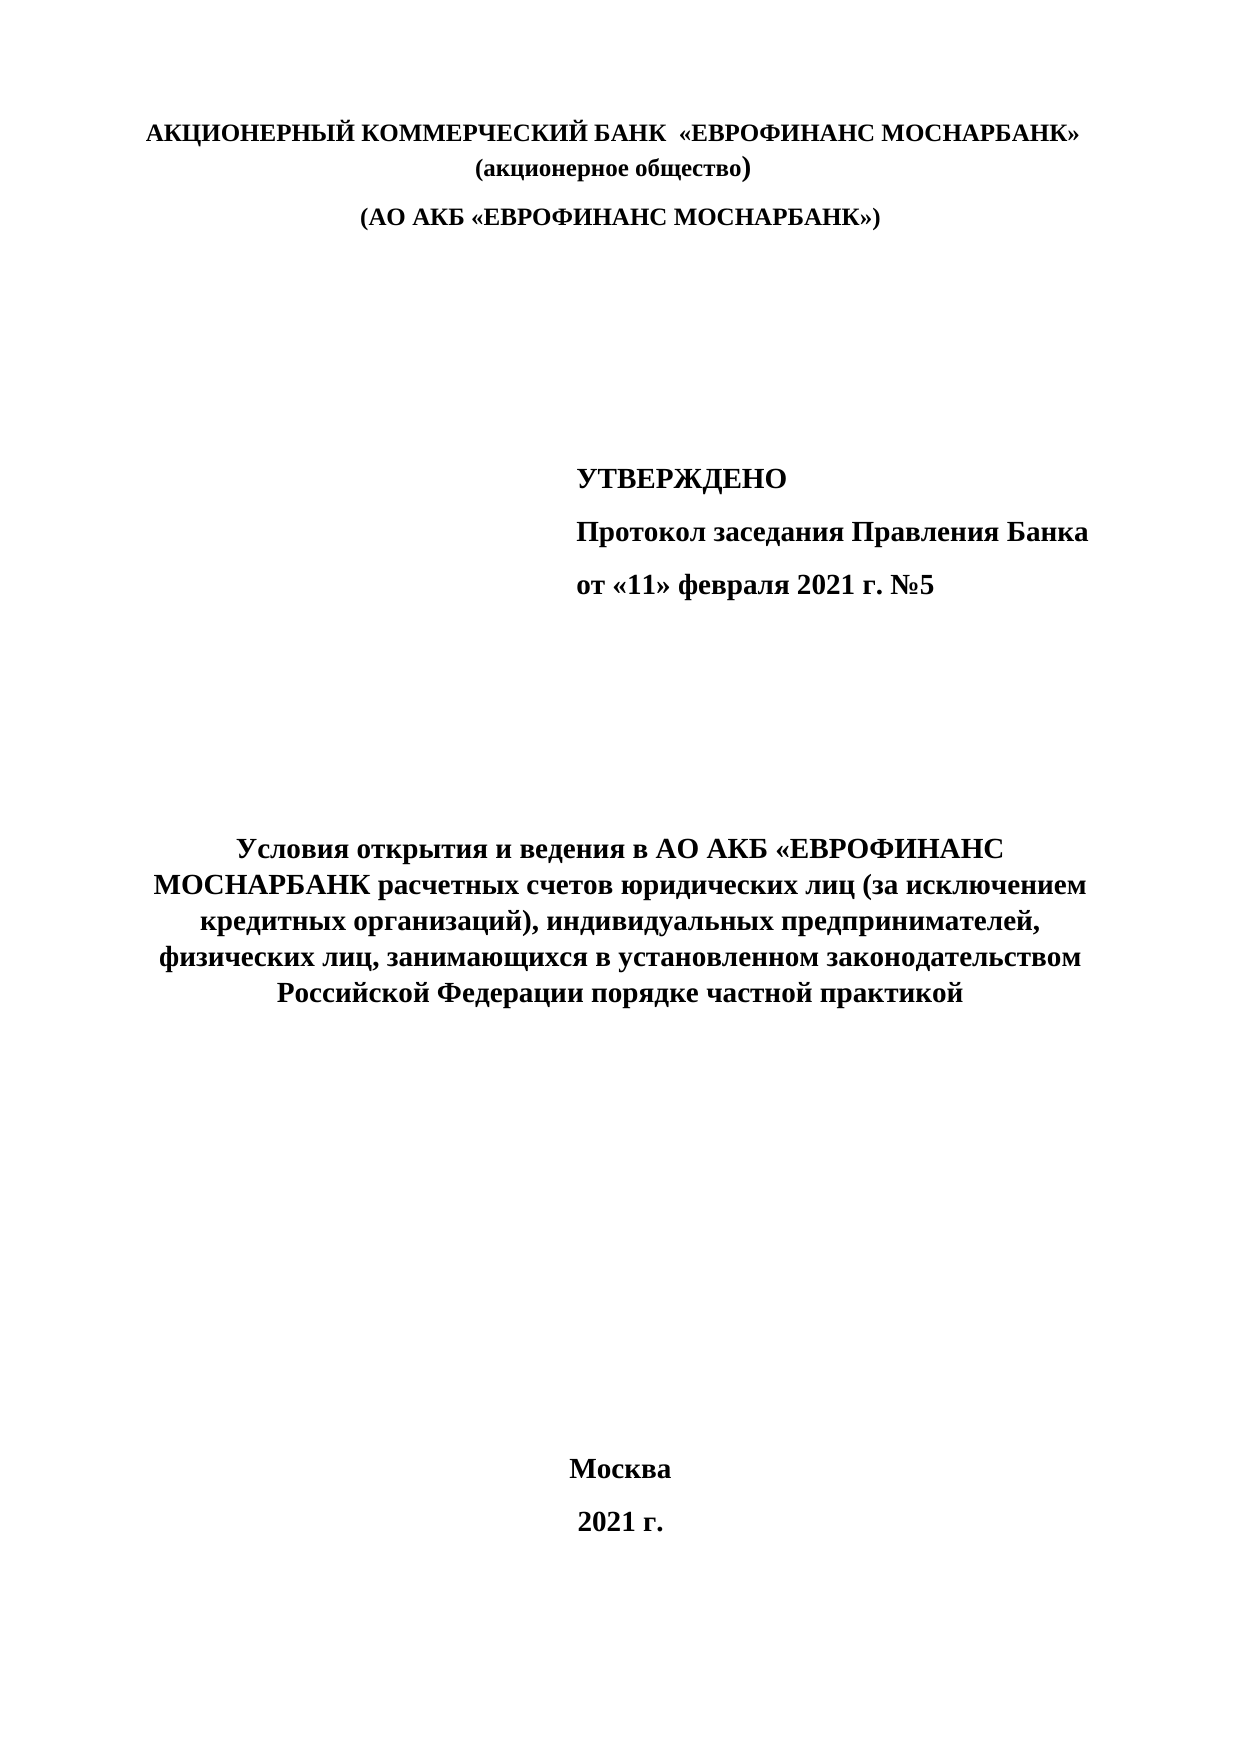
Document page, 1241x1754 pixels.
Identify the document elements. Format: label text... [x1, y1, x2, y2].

text (АО АКБ «ЕВРОФИНАНС МОСНАРБАНК») [133, 202, 1107, 231]
text УТВЕРЖДЕНО [576, 461, 1107, 495]
text Условия открытия и ведения в АО АКБ «ЕВРОФИНАНС МОСНАРБАНК расчетных счетов юридических лиц (за исключением кредитных организаций), индивидуальных предпринимателей, физических лиц, занимающихся в установленном законодательством Российской Федерации порядке частной практикой [133, 831, 1107, 1009]
text Протокол заседания Правления Банка [576, 514, 1107, 548]
text 2021 г. [133, 1504, 1107, 1537]
text от «11» февраля 2021 г. №5 [576, 567, 1107, 600]
text АКЦИОНЕРНЫЙ КОММЕРЧЕСКИЙ БАНК «ЕВРОФИНАНС МОСНАРБАНК» (акционерное общество) [133, 118, 1093, 183]
text Москва [133, 1451, 1107, 1484]
